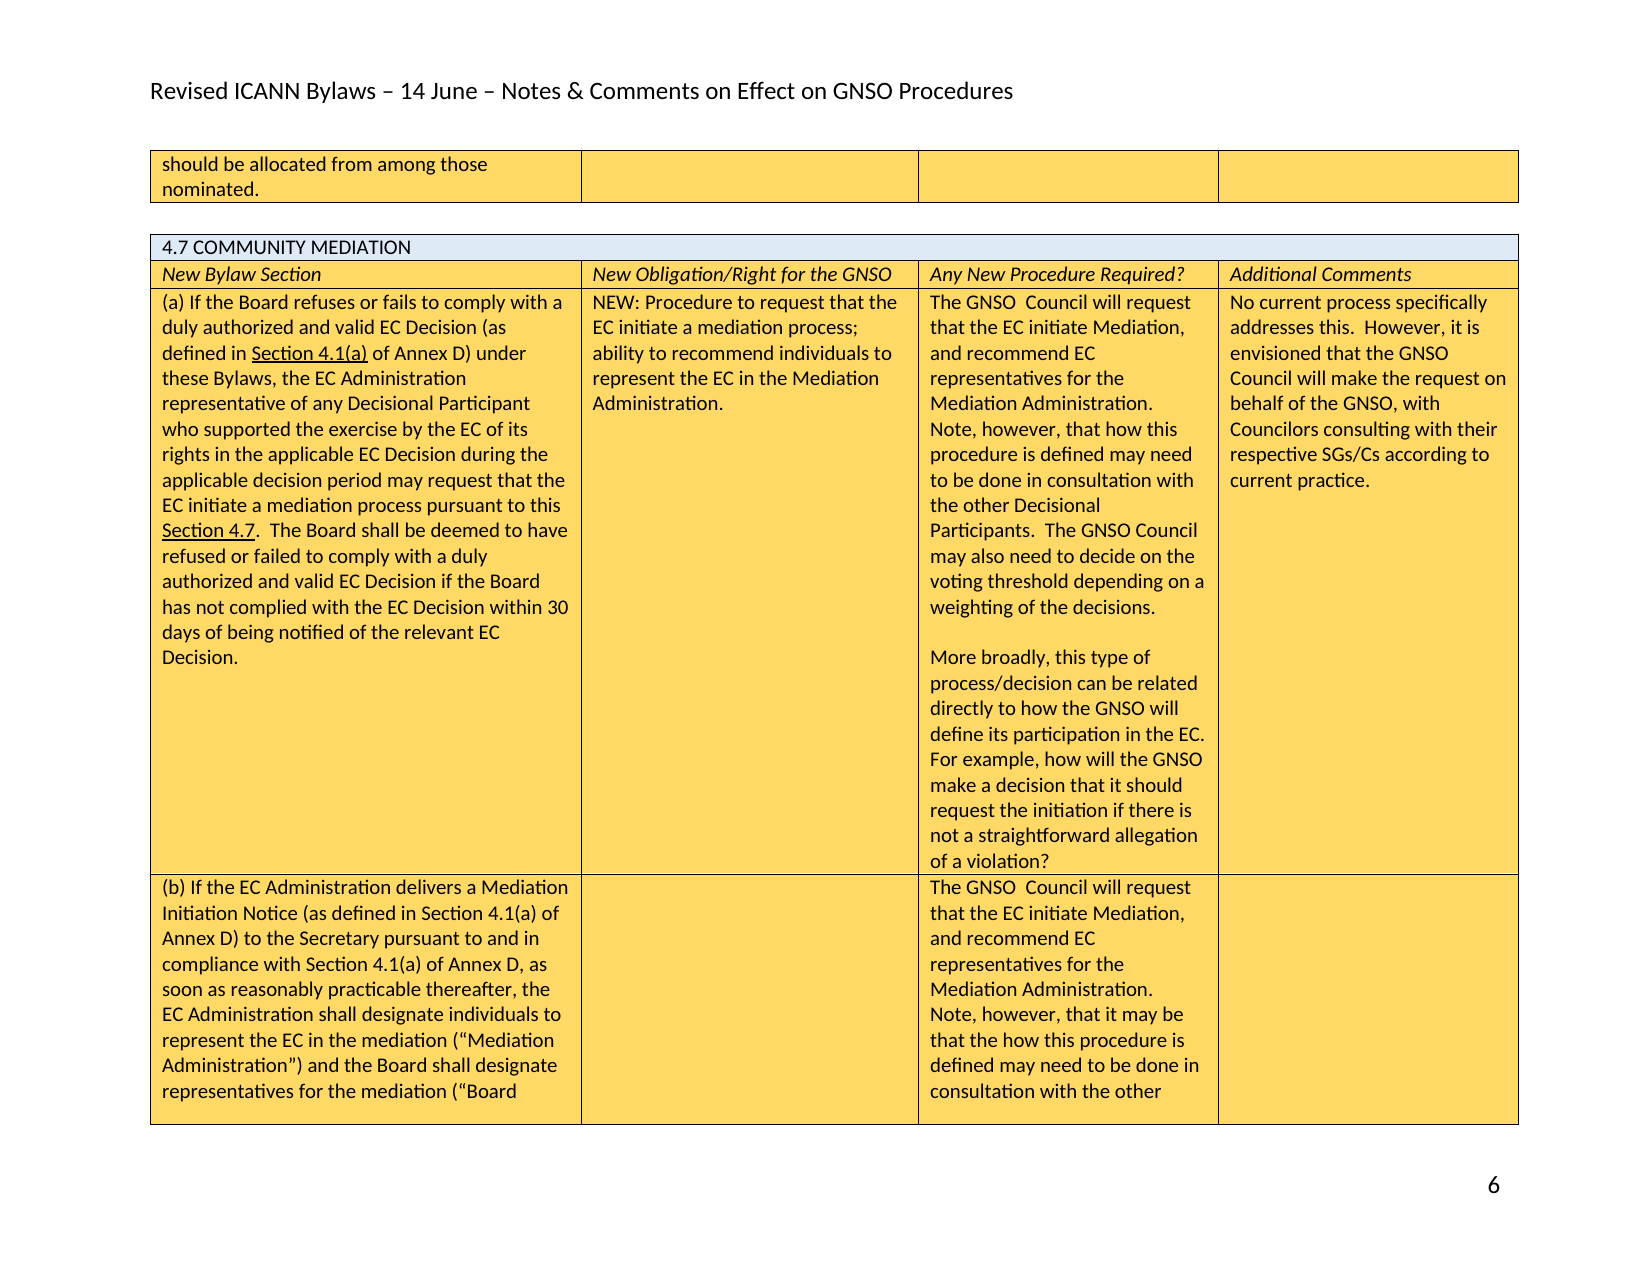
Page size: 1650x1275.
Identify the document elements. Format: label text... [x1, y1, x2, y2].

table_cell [1219, 151, 1518, 202]
table_cell [1219, 875, 1518, 1124]
table_cell New Obligation/Right for the GNSO [582, 261, 918, 288]
table_cell No current process specifically addresses this. However, it is envisioned that the GNSO Council will make the request on behalf of the GNSO, with Councilors consulting with their respective SGs/Cs according to current practice. [1219, 289, 1518, 873]
table_cell (a) If the Board refuses or fails to comply with a duly authorized and valid EC Decision (as defined in Section 4.1(a) of Annex D) under these Bylaws, the EC Administration representative of any Decisional Participant who supported the exercise by the EC of its rights in the applicable EC Decision during the applicable decision period may request that the EC initiate a mediation process pursuant to this Section 4.7. The Board shall be deemed to have refused or failed to comply with a duly authorized and valid EC Decision if the Board has not complied with the EC Decision within 30 days of being notified of the relevant EC Decision. [151, 289, 581, 873]
table_cell Additional Comments [1219, 261, 1518, 288]
table_cell [582, 875, 918, 1124]
table_header 4.7 COMMUNITY MEDIATION [151, 235, 1518, 260]
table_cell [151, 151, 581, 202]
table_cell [919, 875, 1218, 1124]
table_cell NEW: Procedure to request that the EC initiate a mediation process; ability to recommend individuals to represent the EC in the Mediation Administration. [582, 289, 918, 873]
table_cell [151, 875, 581, 1124]
table_cell The GNSO Council will request that the EC initiate Mediation, and recommend EC representatives for the Mediation Administration. Note, however, that how this procedure is defined may need to be done in consultation with the other Decisional Participants. The GNSO Council may also need to decide on the voting threshold depending on a weighting of the decisions. More broadly, this type of process/decision can be related directly to how the GNSO will define its participation in the EC. For example, how will the GNSO make a decision that it should request the initiation if there is not a straightforward allegation of a violation? [919, 289, 1218, 873]
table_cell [582, 151, 918, 202]
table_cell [919, 151, 1218, 202]
table_cell New Bylaw Section [151, 261, 581, 288]
table_cell Any New Procedure Required? [919, 261, 1218, 288]
